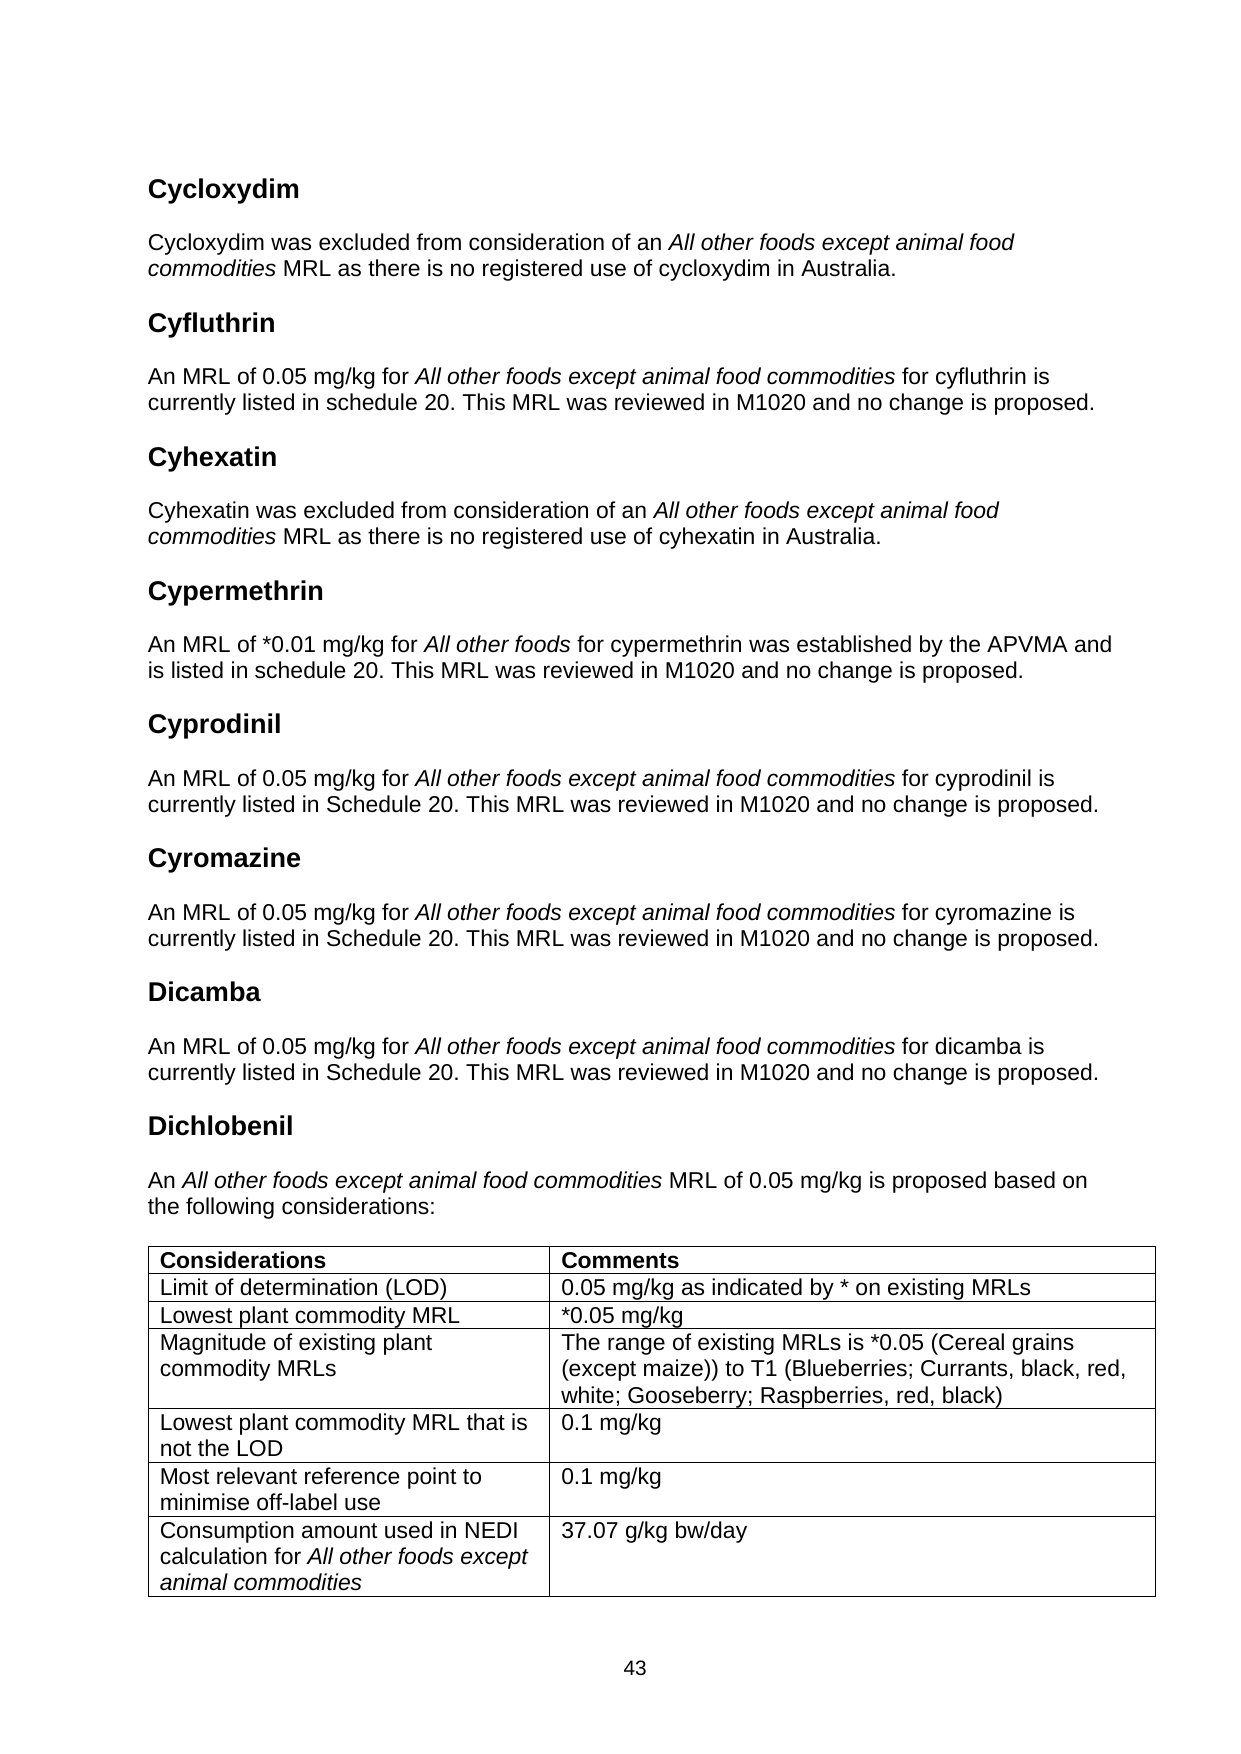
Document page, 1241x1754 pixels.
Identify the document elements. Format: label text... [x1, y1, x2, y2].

text Cyhexatin was excluded from consideration of an All other foods except animal food commodities MRL as there is no registered use of cyhexatin in Australia. [148, 497, 1122, 549]
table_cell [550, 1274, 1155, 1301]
text Cyprodinil [148, 708, 1122, 740]
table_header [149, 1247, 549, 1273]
text Cycloxydim was excluded from consideration of an All other foods except animal food commodities MRL as there is no registered use of cycloxydim in Australia. [148, 229, 1122, 282]
text An MRL of 0.05 mg/kg for All other foods except animal food commodities for cyprodinil is currently listed in Schedule 20. This MRL was reviewed in M1020 and no change is proposed. [148, 765, 1122, 817]
text Cypermethrin [148, 574, 1122, 606]
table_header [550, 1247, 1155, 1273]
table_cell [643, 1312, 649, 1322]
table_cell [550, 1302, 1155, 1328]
text Cycloxydim [148, 173, 1122, 204]
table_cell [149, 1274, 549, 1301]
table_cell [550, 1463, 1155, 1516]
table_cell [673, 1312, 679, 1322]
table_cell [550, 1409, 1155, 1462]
text An All other foods except animal food commodities MRL of 0.05 mg/kg is proposed based on the following considerations: [148, 1167, 1122, 1219]
text An MRL of 0.05 mg/kg for All other foods except animal food commodities for cyfluthrin is currently listed in schedule 20. This MRL was reviewed in M1020 and no change is proposed. [148, 363, 1122, 416]
text Dicamba [148, 976, 1122, 1008]
text An MRL of 0.05 mg/kg for All other foods except animal food commodities for dicamba is currently listed in Schedule 20. This MRL was reviewed in M1020 and no change is proposed. [148, 1033, 1122, 1085]
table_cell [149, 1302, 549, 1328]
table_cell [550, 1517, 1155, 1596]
text An MRL of 0.05 mg/kg for All other foods except animal food commodities for cyromazine is currently listed in Schedule 20. This MRL was reviewed in M1020 and no change is proposed. [148, 899, 1122, 951]
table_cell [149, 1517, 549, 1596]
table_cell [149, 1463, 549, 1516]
text Cyfluthrin [148, 307, 1122, 338]
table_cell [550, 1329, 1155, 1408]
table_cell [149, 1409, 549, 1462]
text Dichlobenil [148, 1110, 1122, 1142]
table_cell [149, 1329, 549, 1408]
text Cyhexatin [148, 441, 1122, 472]
text An MRL of *0.01 mg/kg for All other foods for cypermethrin was established by the APVMA and is listed in schedule 20. This MRL was reviewed in M1020 and no change is proposed. [148, 631, 1122, 683]
text Cyromazine [148, 842, 1122, 874]
